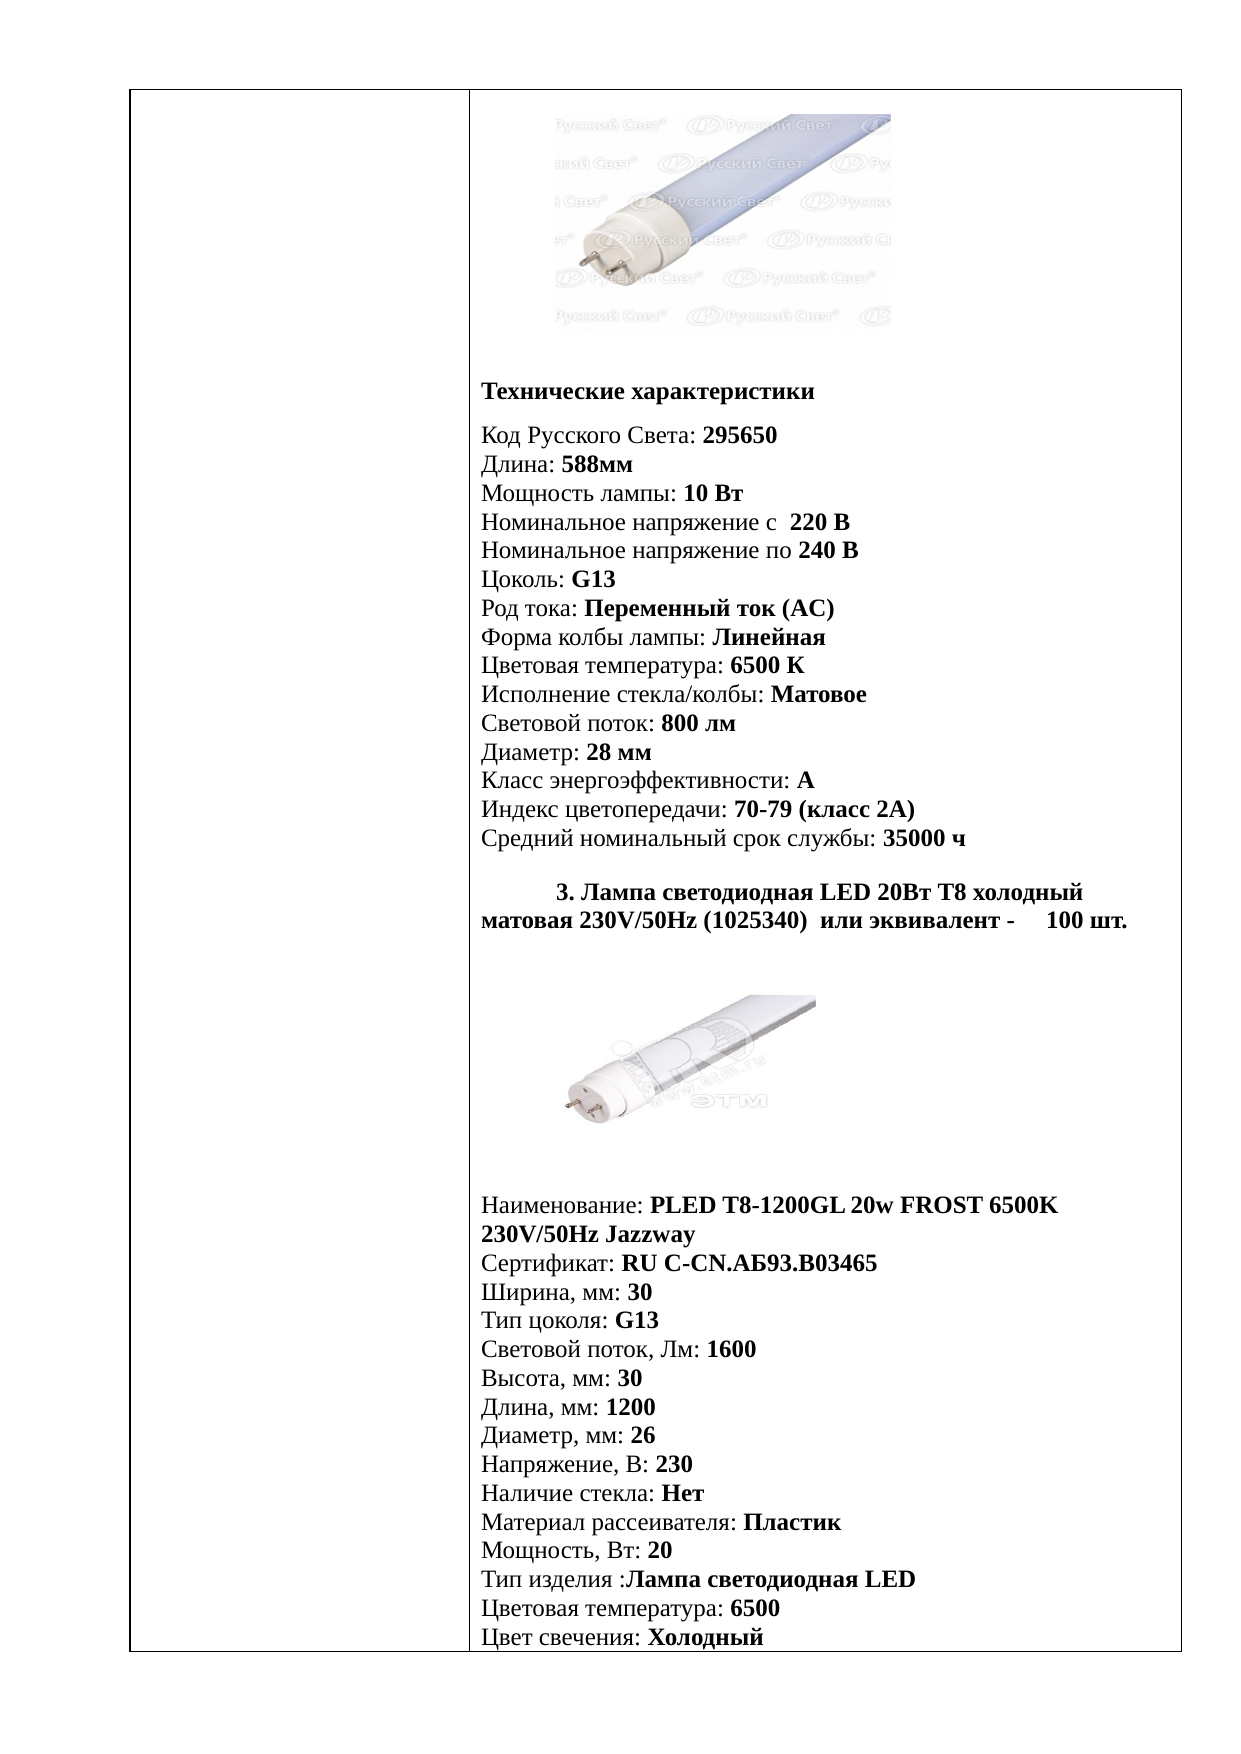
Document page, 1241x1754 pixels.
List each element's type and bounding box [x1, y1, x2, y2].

table_cell [470, 90, 1181, 1651]
table_cell [131, 90, 469, 1651]
picture [555, 114, 891, 332]
picture [555, 959, 827, 1166]
